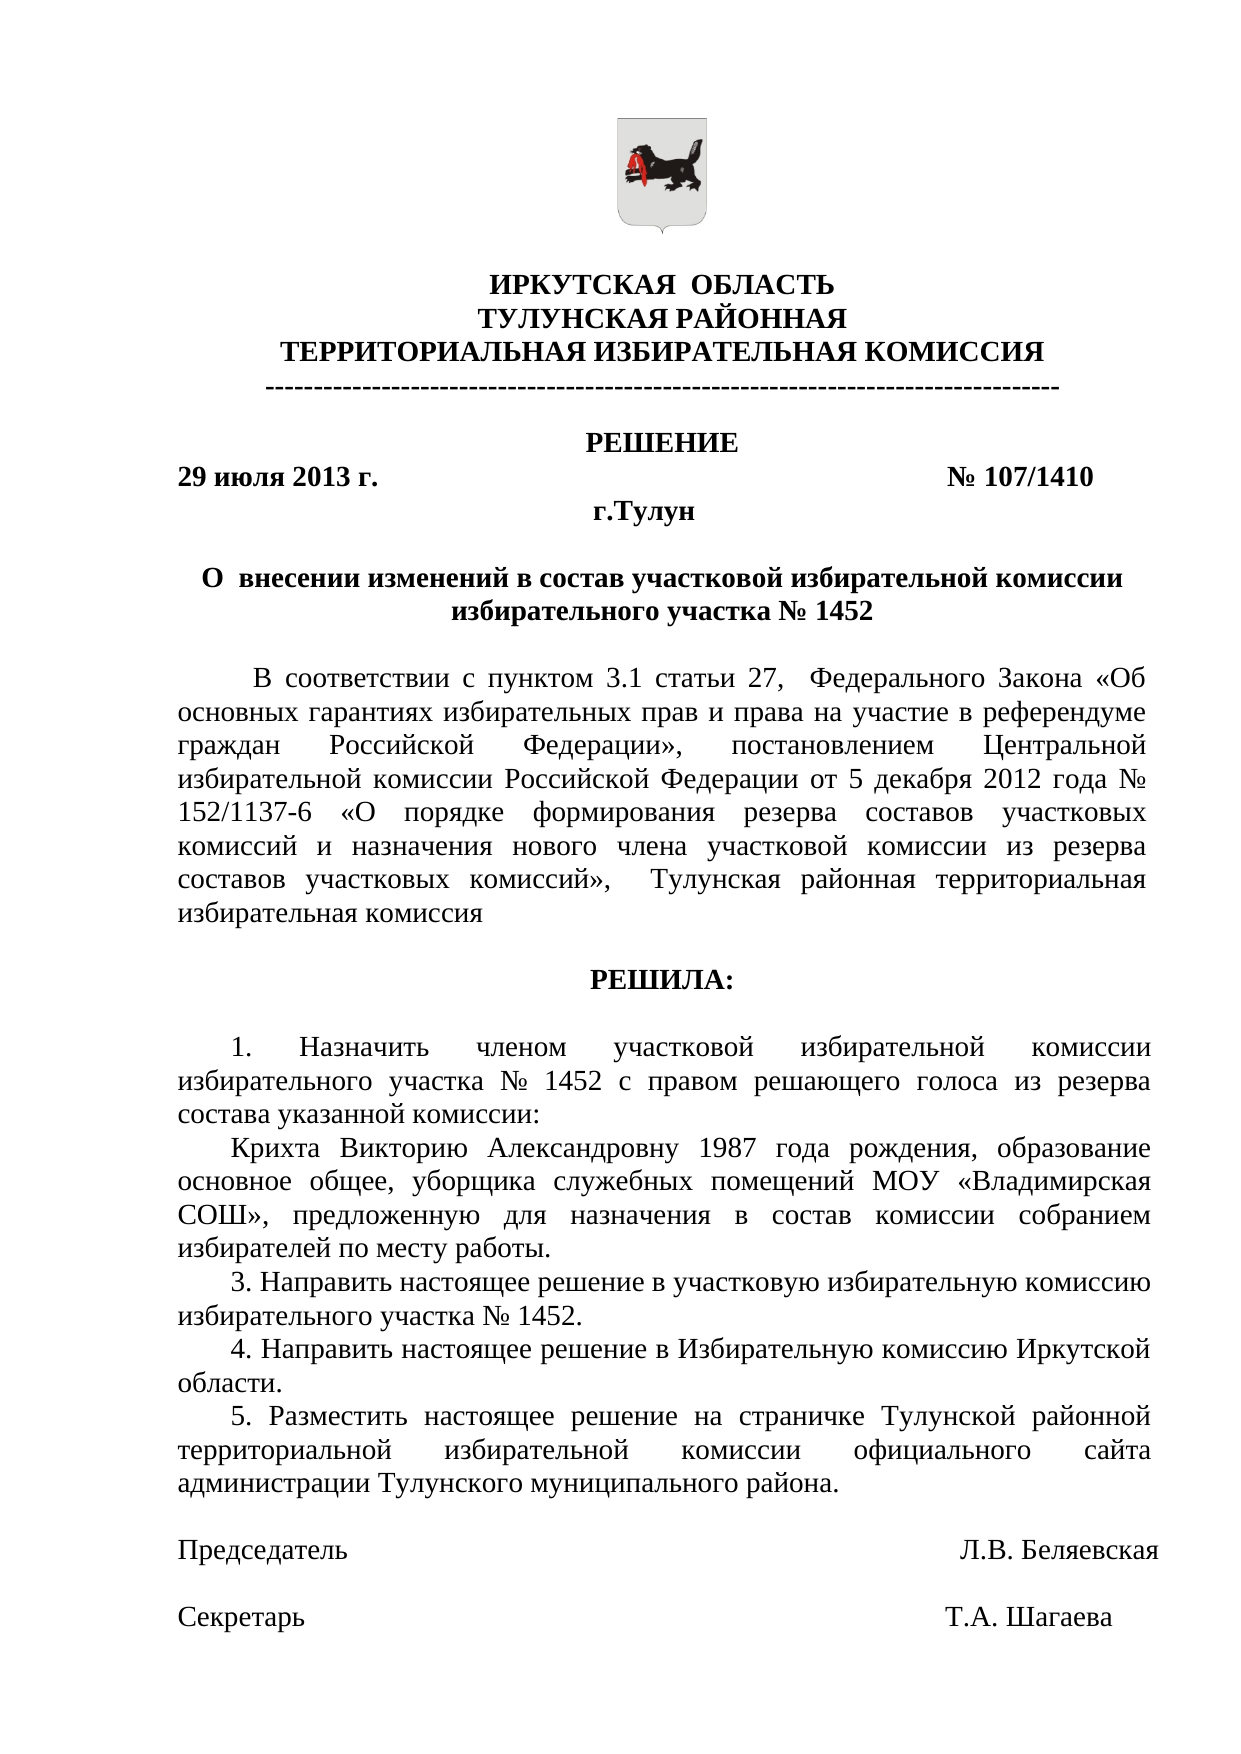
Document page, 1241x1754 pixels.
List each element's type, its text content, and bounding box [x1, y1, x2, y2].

text ИРКУТСКАЯ ОБЛАСТЬ [177, 267, 1147, 301]
text 29 июля 2013 г. № 107/1410 [177, 459, 1147, 493]
text 5. Разместить настоящее решение на страничке Тулунской районной территориальной избирательной комиссии официального сайта администрации Тулунского муниципального района. [177, 1398, 1152, 1499]
text РЕШИЛА: [177, 962, 1147, 996]
text В соответствии с пунктом 3.1 статьи 27, Федерального Закона «Об основных гарантиях избирательных прав и права на участие в референдуме граждан Российской Федерации», постановлением Центральной избирательной комиссии Российской Федерации от 5 декабря 2012 года № 152/1137-6 «О порядке формирования резерва составов участковых комиссий и назначения нового члена участковой комиссии из резерва составов участковых комиссий», Тулунская районная территориальная избирательная комиссия [177, 660, 1147, 929]
table_cell Т.А. Шагаева [596, 1600, 1170, 1633]
picture [617, 118, 707, 234]
text РЕШЕНИЕ [177, 426, 1147, 459]
text ---------------------------------------------------------------------------------- [177, 368, 1147, 401]
text О внесении изменений в состав участковой избирательной комиссии избирательного участка № 1452 [177, 560, 1147, 627]
text ТУЛУНСКАЯ РАЙОННАЯ [177, 301, 1147, 334]
text 3. Направить настоящее решение в участковую избирательную комиссию избирательного участка № 1452. [177, 1264, 1152, 1331]
table_cell Секретарь [166, 1600, 596, 1633]
table_header Председатель [166, 1533, 596, 1599]
text 4. Направить настоящее решение в Избирательную комиссию Иркутской области. [177, 1331, 1152, 1398]
text 1. Назначить членом участковой избирательной комиссии избирательного участка № 1452 с правом решающего голоса из резерва состава указанной комиссии: [177, 1029, 1152, 1130]
text г.Тулун [177, 493, 1147, 526]
table_header Л.В. Беляевская [596, 1533, 1170, 1599]
text ТЕРРИТОРИАЛЬНАЯ ИЗБИРАТЕЛЬНАЯ КОМИССИЯ [177, 334, 1147, 368]
text Крихта Викторию Александровну 1987 года рождения, образование основное общее, уборщика служебных помещений МОУ «Владимирская СОШ», предложенную для назначения в состав комиссии собранием избирателей по месту работы. [177, 1130, 1152, 1264]
